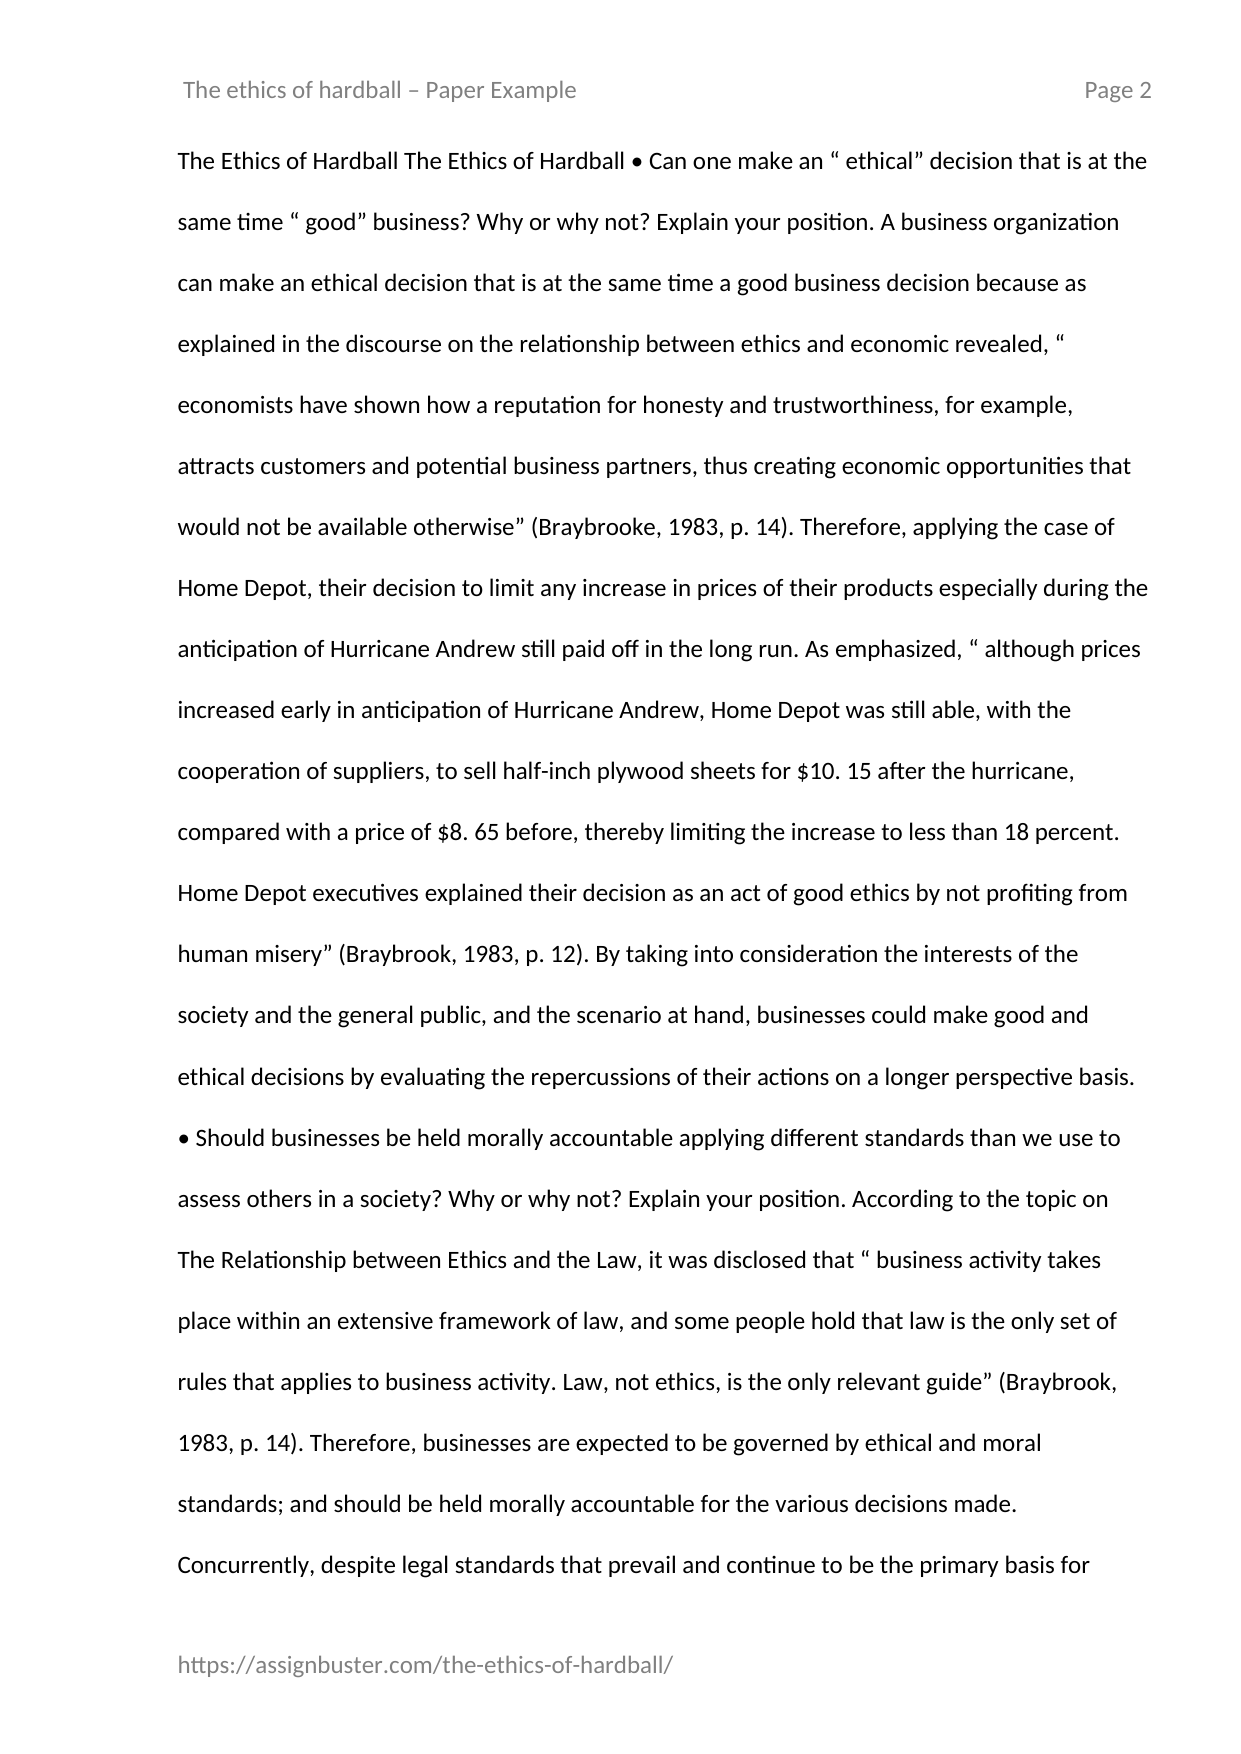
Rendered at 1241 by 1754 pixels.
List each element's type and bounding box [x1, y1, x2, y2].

text [177, 145, 1152, 1579]
